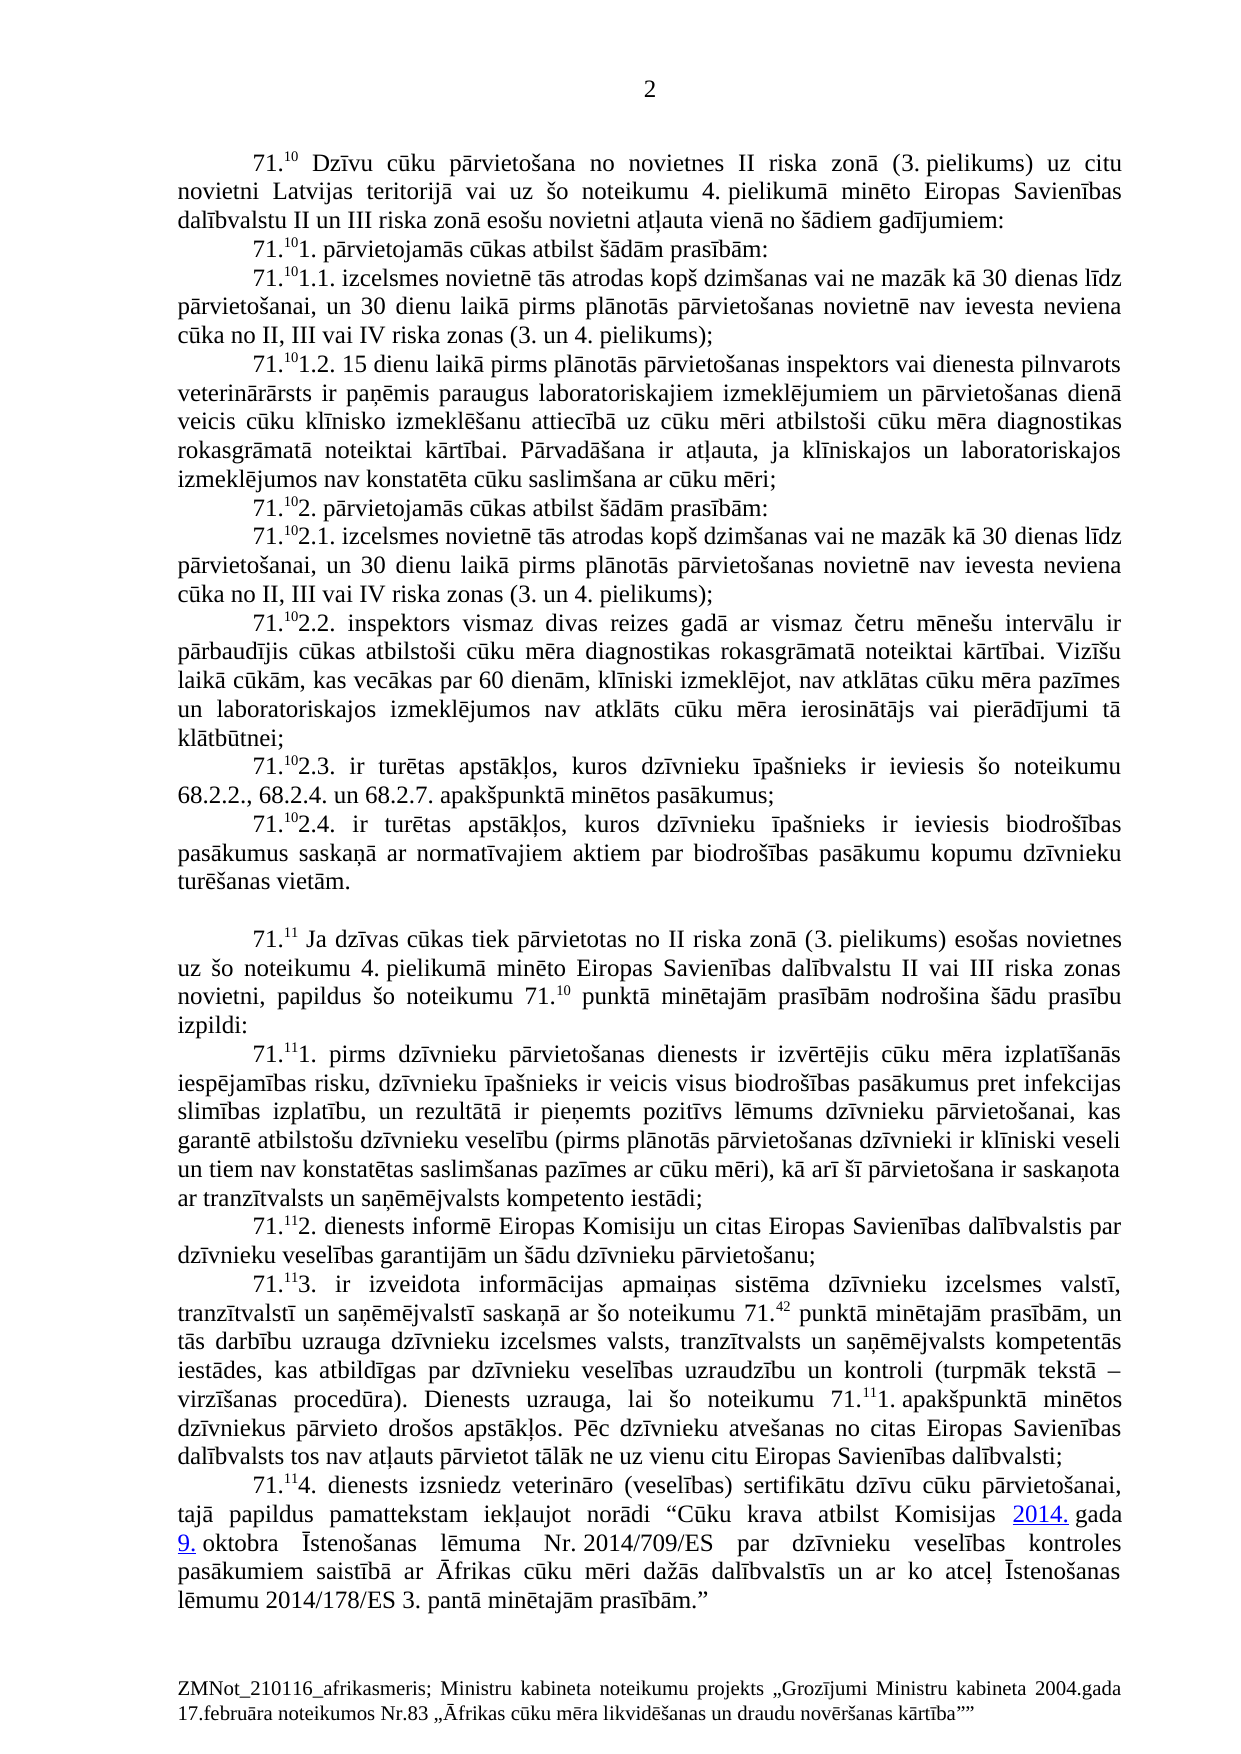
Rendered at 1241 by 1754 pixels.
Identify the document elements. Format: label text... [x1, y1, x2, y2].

text 71.102.1. izcelsmes novietnē tās atrodas kopš dzimšanas vai ne mazāk kā 30 dienas līdz pārvietošanai, un 30 dienu laikā pirms plānotās pārvietošanas novietnē nav ievesta neviena cūka no II, III vai IV riska zonas (3. un 4. pielikums); [177, 521, 1122, 608]
text 71.101.2. 15 dienu laikā pirms plānotās pārvietošanas inspektors vai dienesta pilnvarots veterinārārsts ir paņēmis paraugus laboratoriskajiem izmeklējumiem un pārvietošanas dienā veicis cūku klīnisko izmeklēšanu attiecībā uz cūku mēri atbilstoši cūku mēra diagnostikas rokasgrāmatā noteiktai kārtībai. Pārvadāšana ir atļauta, ja klīniskajos un laboratoriskajos izmeklējumos nav konstatēta cūku saslimšana ar cūku mēri; [177, 349, 1122, 493]
text 71.10 Dzīvu cūku pārvietošana no novietnes II riska zonā (3. pielikums) uz citu novietni Latvijas teritorijā vai uz šo noteikumu 4. pielikumā minēto Eiropas Savienības dalībvalstu II un III riska zonā esošu novietni atļauta vienā no šādiem gadījumiem: [177, 148, 1122, 234]
text 71.11 Ja dzīvas cūkas tiek pārvietotas no II riska zonā (3. pielikums) esošas novietnes uz šo noteikumu 4. pielikumā minēto Eiropas Savienības dalībvalstu II vai III riska zonas novietni, papildus šo noteikumu 71.10 punktā minētajām prasībām nodrošina šādu prasību izpildi: [177, 924, 1122, 1039]
text 71.102.2. inspektors vismaz divas reizes gadā ar vismaz četru mēnešu intervālu ir pārbaudījis cūkas atbilstoši cūku mēra diagnostikas rokasgrāmatā noteiktai kārtībai. Vizīšu laikā cūkām, kas vecākas par 60 dienām, klīniski izmeklējot, nav atklātas cūku mēra pazīmes un laboratoriskajos izmeklējumos nav atklāts cūku mēra ierosinātājs vai pierādījumi tā klātbūtnei; [177, 608, 1122, 751]
text 71.102. pārvietojamās cūkas atbilst šādām prasībām: [177, 493, 1122, 521]
text 71.113. ir izveidota informācijas apmaiņas sistēma dzīvnieku izcelsmes valstī, tranzītvalstī un saņēmējvalstī saskaņā ar šo noteikumu 71.42 punktā minētajām prasībām, un tās darbību uzrauga dzīvnieku izcelsmes valsts, tranzītvalsts un saņēmējvalsts kompetentās iestādes, kas atbildīgas par dzīvnieku veselības uzraudzību un kontroli (turpmāk tekstā – virzīšanas procedūra). Dienests uzrauga, lai šo noteikumu 71.111. apakšpunktā minētos dzīvniekus pārvieto drošos apstākļos. Pēc dzīvnieku atvešanas no citas Eiropas Savienības dalībvalsts tos nav atļauts pārvietot tālāk ne uz vienu citu Eiropas Savienības dalībvalsti; [177, 1269, 1122, 1470]
text 71.102.4. ir turētas apstākļos, kuros dzīvnieku īpašnieks ir ieviesis biodrošības pasākumus saskaņā ar normatīvajiem aktiem par biodrošības pasākumu kopumu dzīvnieku turēšanas vietām. [177, 809, 1122, 895]
text 71.111. pirms dzīvnieku pārvietošanas dienests ir izvērtējis cūku mēra izplatīšanās iespējamības risku, dzīvnieku īpašnieks ir veicis visus biodrošības pasākumus pret infekcijas slimības izplatību, un rezultātā ir pieņemts pozitīvs lēmums dzīvnieku pārvietošanai, kas garantē atbilstošu dzīvnieku veselību (pirms plānotās pārvietošanas dzīvnieki ir klīniski veseli un tiem nav konstatētas saslimšanas pazīmes ar cūku mēri), kā arī šī pārvietošana ir saskaņota ar tranzītvalsts un saņēmējvalsts kompetento iestādi; [177, 1039, 1122, 1211]
text 71.112. dienests informē Eiropas Komisiju un citas Eiropas Savienības dalībvalstis par dzīvnieku veselības garantijām un šādu dzīvnieku pārvietošanu; [177, 1211, 1122, 1269]
text 71.114. dienests izsniedz veterināro (veselības) sertifikātu dzīvu cūku pārvietošanai, tajā papildus pamattekstam iekļaujot norādi “Cūku krava atbilst Komisijas 2014. gada 9. oktobra Īstenošanas lēmuma Nr. 2014/709/ES par dzīvnieku veselības kontroles pasākumiem saistībā ar Āfrikas cūku mēri dažās dalībvalstīs un ar ko atceļ Īstenošanas lēmumu 2014/178/ES 3. pantā minētajām prasībām.” [177, 1470, 1122, 1614]
text 71.101. pārvietojamās cūkas atbilst šādām prasībām: [177, 234, 1122, 263]
text 71.101.1. izcelsmes novietnē tās atrodas kopš dzimšanas vai ne mazāk kā 30 dienas līdz pārvietošanai, un 30 dienu laikā pirms plānotās pārvietošanas novietnē nav ievesta neviena cūka no II, III vai IV riska zonas (3. un 4. pielikums); [177, 263, 1122, 349]
text 71.102.3. ir turētas apstākļos, kuros dzīvnieku īpašnieks ir ieviesis šo noteikumu 68.2.2., 68.2.4. un 68.2.7. apakšpunktā minētos pasākumus; [177, 751, 1122, 809]
